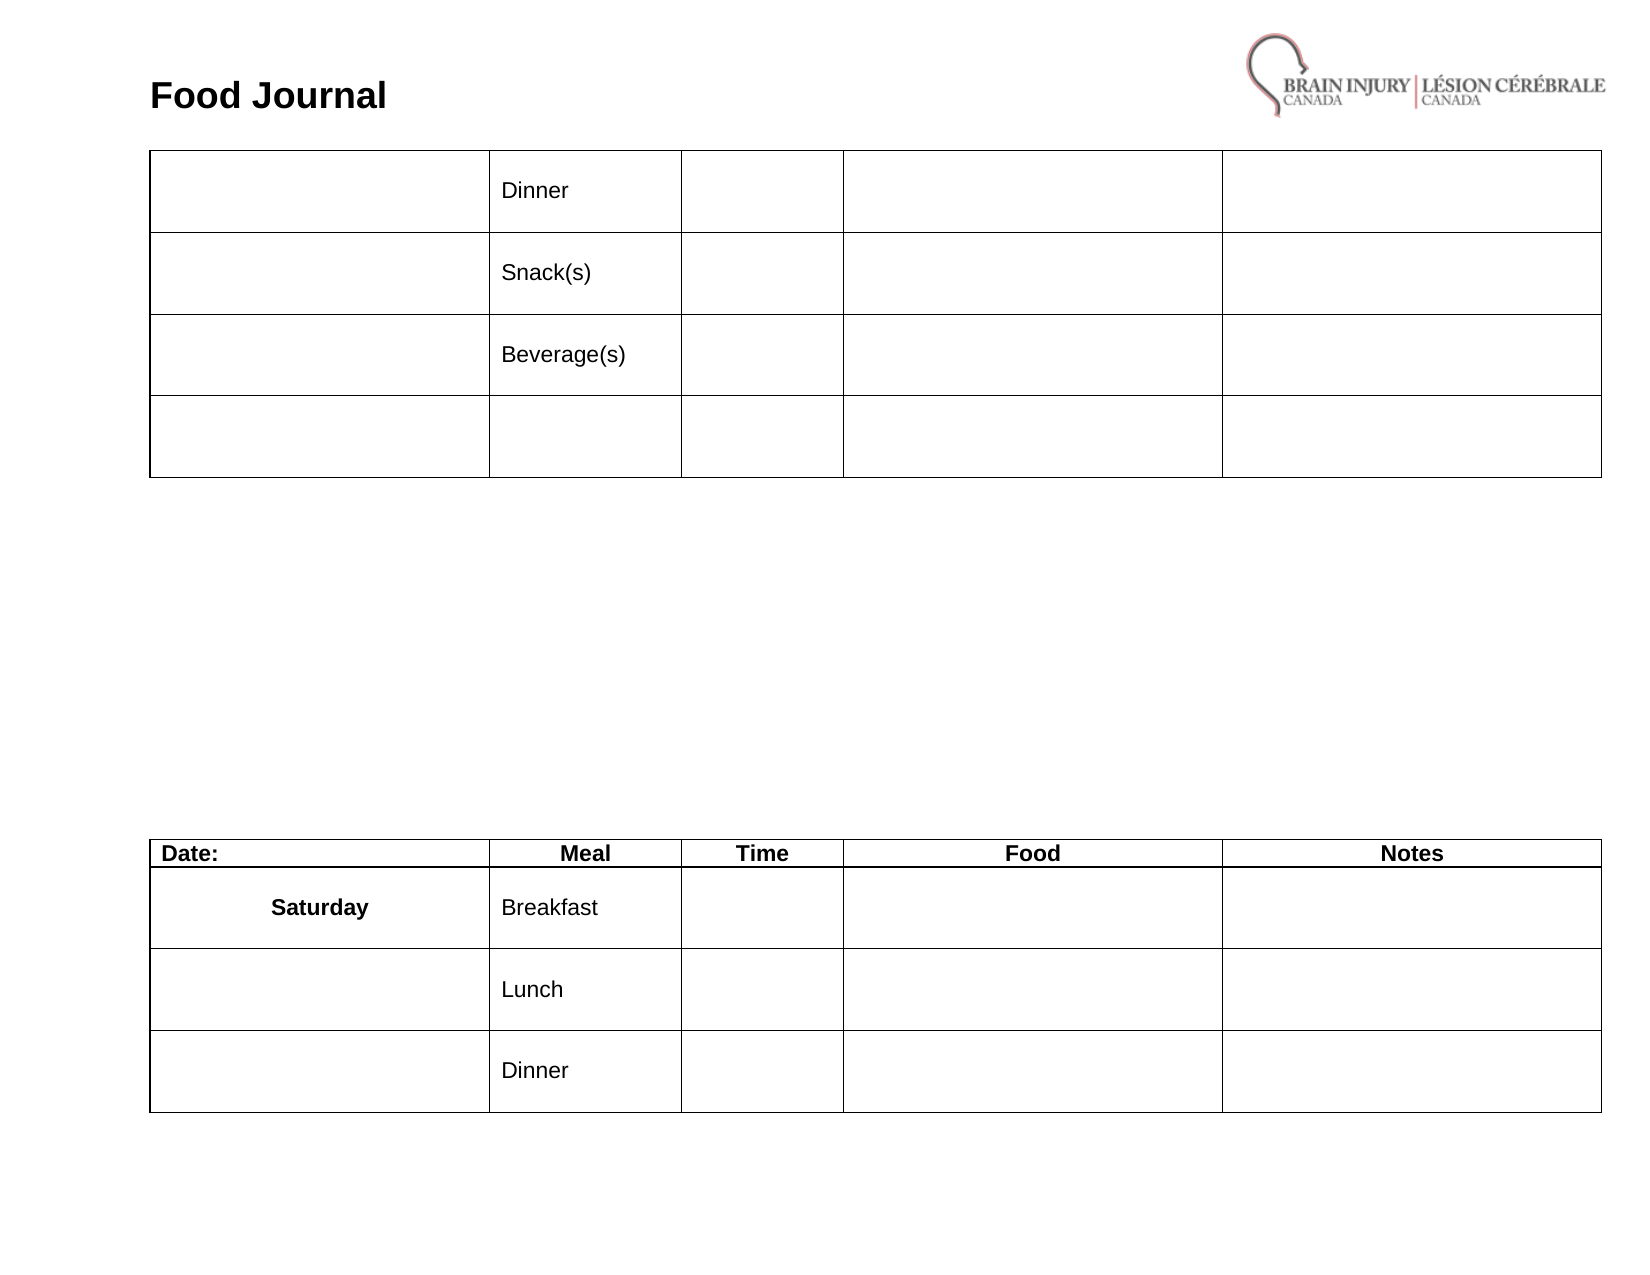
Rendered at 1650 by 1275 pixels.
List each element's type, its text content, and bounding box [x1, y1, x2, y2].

table_cell [844, 868, 1222, 948]
table_cell [151, 396, 489, 477]
table_cell [844, 151, 1222, 232]
table_header Food [844, 840, 1222, 866]
table_header Date: [151, 840, 489, 866]
table_cell Beverage(s) [490, 315, 681, 395]
table_cell Lunch [490, 949, 681, 1030]
table_cell [1223, 1031, 1601, 1112]
table_cell [844, 949, 1222, 1030]
table_cell [151, 949, 489, 1030]
table_header Notes [1223, 840, 1601, 866]
table_cell [1223, 868, 1601, 948]
table_cell [1223, 396, 1601, 477]
table_cell [151, 315, 489, 395]
table_cell Snack(s) [490, 233, 681, 313]
table_cell [1223, 233, 1601, 313]
table_cell [490, 396, 681, 477]
table_cell Dinner [490, 1031, 681, 1112]
table_cell [1223, 315, 1601, 395]
table_cell [844, 315, 1222, 395]
table_cell [844, 1031, 1222, 1112]
table_cell Dinner [490, 151, 681, 232]
table_cell [1223, 151, 1601, 232]
table_header Time [682, 840, 843, 866]
table_header Meal [490, 840, 681, 866]
table_cell [844, 233, 1222, 313]
table_cell [682, 233, 843, 313]
table_cell Saturday [151, 868, 489, 948]
table_cell [151, 233, 489, 313]
table_cell [682, 315, 843, 395]
picture [1242, 31, 1611, 120]
table_cell [1223, 949, 1601, 1030]
table_cell [682, 868, 843, 948]
table_cell [151, 1031, 489, 1112]
table_cell [844, 396, 1222, 477]
table_cell [682, 151, 843, 232]
table_cell [151, 151, 489, 232]
table_cell [682, 1031, 843, 1112]
table_cell Breakfast [490, 868, 681, 948]
table_cell [682, 396, 843, 477]
table_cell [682, 949, 843, 1030]
